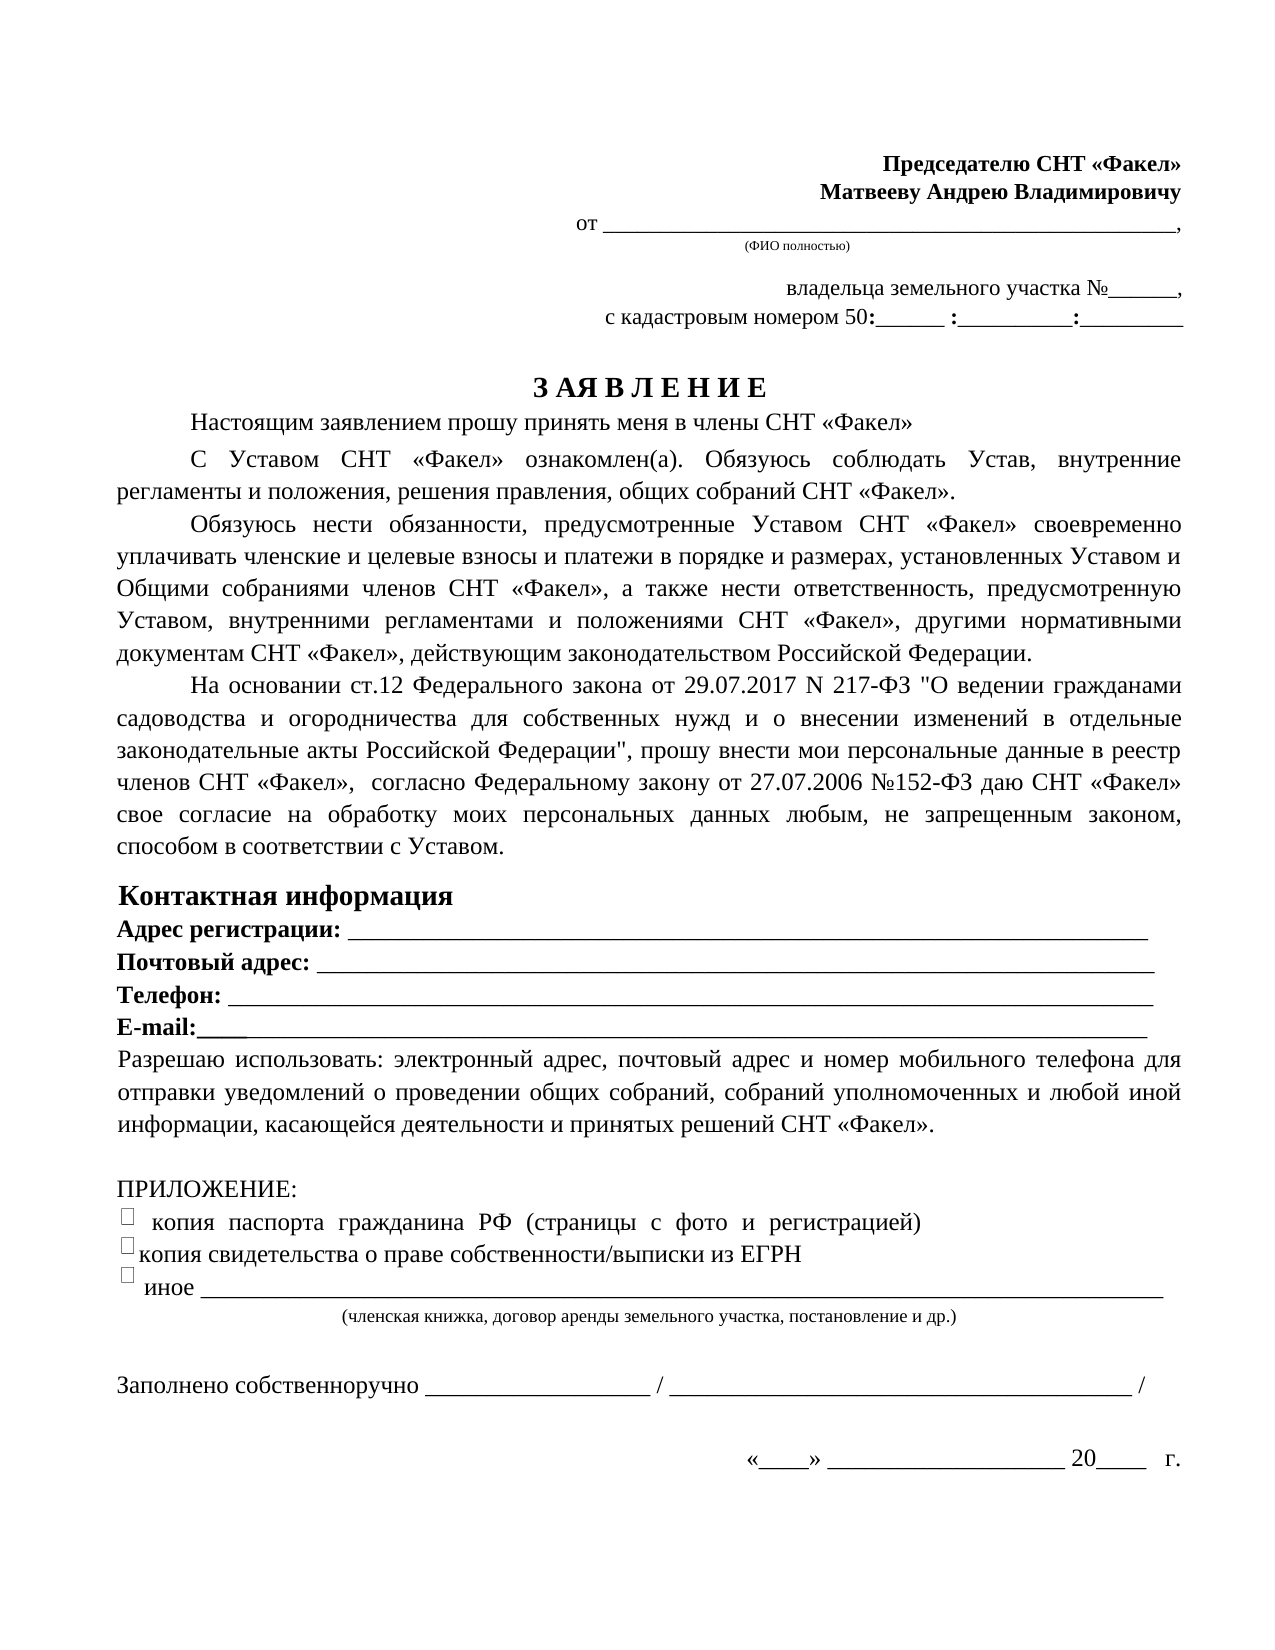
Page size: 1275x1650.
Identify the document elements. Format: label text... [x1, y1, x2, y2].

text Обязуюсь нести обязанности, предусмотренные Уставом СНТ «Факел» своевременно уплачивать членские и целевые взносы и платежи в порядке и размерах, установленных Уставом и Общими собраниями членов СНТ «Факел», а также нести ответственность, предусмотренную Уставом, внутренними регламентами и положениями СНТ «Факел», другими нормативными документам СНТ «Факел», действующим законодательством Российской Федерации. [116, 509, 1183, 666]
text Матвееву Андрею Владимировичу от __________________________________________________, [557, 178, 1181, 236]
picture [118, 1260, 157, 1288]
text Почтовый адрес: ___________________________________________________________________ [116, 947, 1183, 976]
text С Уставом СНТ «Факел» ознакомлен(а). Обязуюсь соблюдать Устав, внутренние регламенты и положения, решения правления, общих собраний СНТ «Факел». [116, 444, 1183, 505]
text ПРИЛОЖЕНИЕ: [116, 1174, 1183, 1203]
text Адрес регистрации: ________________________________________________________________ [116, 914, 1183, 943]
text На основании ст.12 Федерального закона от 29.07.2017 N 217-ФЗ "О ведении гражданами садоводства и огородничества для собственных нужд и о внесении изменений в отдельные законодательные акты Российской Федерации", прошу внести мои персональные данные в реестр членов СНТ «Факел», согласно Федеральному закону от 27.07.2006 №152-ФЗ даю СНТ «Факел» свое согласие на обработку моих персональных данных любым, не запрещенным законом, способом в соответствии с Уставом. [116, 670, 1183, 860]
subtitle З АЯ В Л Е Н И Е [118, 371, 1181, 404]
text Председателю СНТ «Факел» [557, 150, 1181, 176]
text Заполнено собственноручно __________________ / _____________________________________ / [116, 1370, 1183, 1399]
text Контактная информация [118, 878, 1187, 912]
text Настоящим заявлением прошу принять меня в члены СНТ «Факел» [118, 407, 1187, 435]
text Телефон: __________________________________________________________________________ [116, 980, 1183, 1008]
text владельца земельного участка №______, [118, 274, 1183, 300]
text «____» ___________________ 20____ г. [118, 1443, 1181, 1472]
text копия паспорта гражданина РФ (страницы с фото и регистрацией) копия свидетельства о праве собственности/выписки из ЕГРН [138, 1207, 922, 1268]
text (ФИО полностью) [407, 238, 1187, 254]
text (членская книжка, договор аренды земельного участка, постановление и др.) [118, 1305, 1181, 1326]
picture [118, 1203, 157, 1259]
text иное _____________________________________________________________________________ [138, 1272, 1183, 1301]
text E-mail:____________________________________________________________________________ Разрешаю использовать: электронный адрес, почтовый адрес и номер мобильного телефона для отправки уведомлений о проведении общих собраний, собраний уполномоченных и любой иной информации, касающейся деятельности и принятых решений СНТ «Факел». [116, 1012, 1183, 1138]
text с кадастровым номером 50:______ :__________:_________ [118, 303, 1183, 329]
